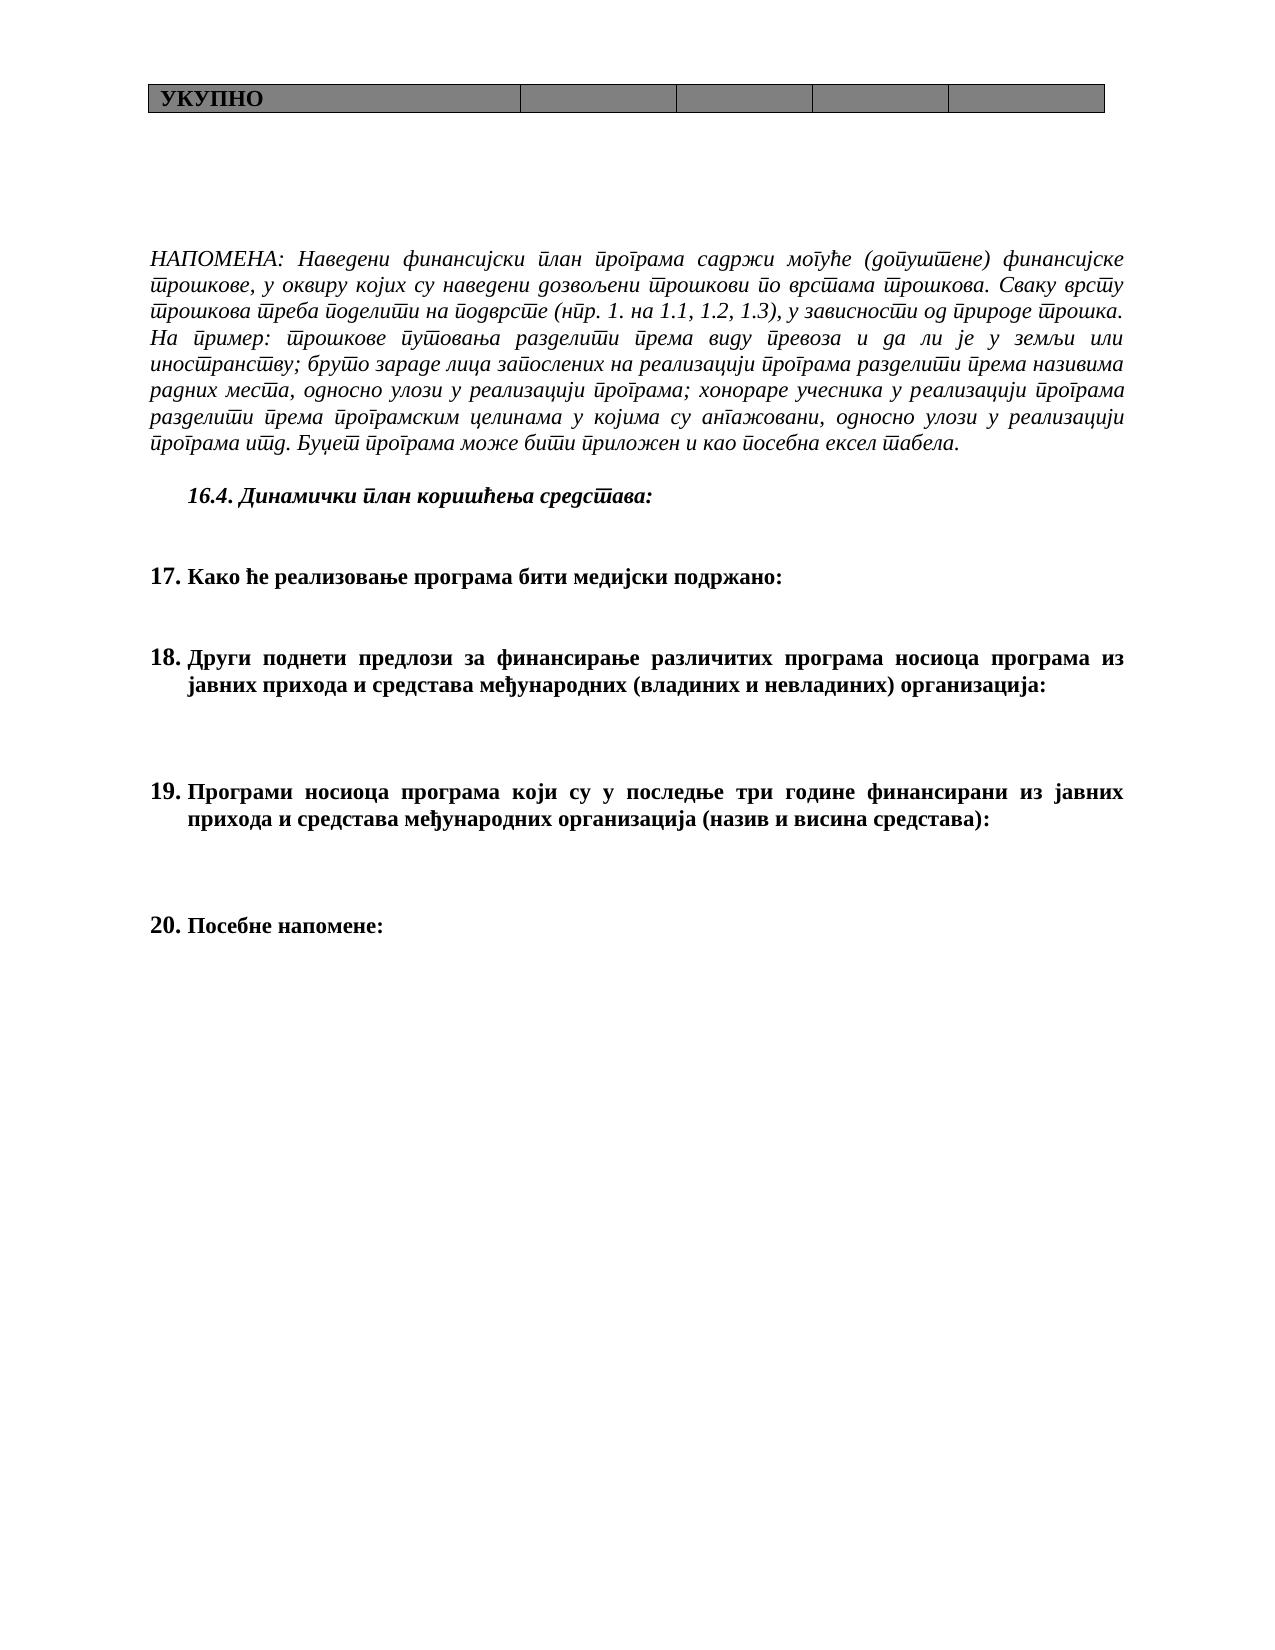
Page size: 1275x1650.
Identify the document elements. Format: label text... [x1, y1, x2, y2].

table_cell [949, 85, 1104, 112]
list Програми носиоца програма који су у последње три године финансирани из јавних прихода и средстава међународних организација (назив и висина средстава): [150, 776, 1125, 832]
table_cell УКУПНО [149, 85, 520, 112]
list . Динамички план коришћења средстава: [187, 482, 1125, 508]
table_cell [521, 85, 676, 112]
table_cell [813, 85, 948, 112]
list Како ће реализовање програма бити медијски подржано: [150, 561, 1125, 589]
list Посебне напомене: [150, 911, 1125, 939]
list Други поднети предлози за финансирање различитих програма носиоца програма из јавних прихода и средстава међународних (владиних и невладиних) организација: [150, 642, 1125, 697]
table_cell [677, 85, 812, 112]
text НАПОМЕНА: Наведени финансијски план програма садржи могуће (допуштене) финансијске трошкове, у оквиру којих су наведени дозвољени трошкови по врстама трошкова. Сваку врсту трошкова треба поделити на подврсте (нпр. 1. на 1.1, 1.2, 1.3), у зависности од природе трошка. На пример: трошкове путовања разделити према виду превоза и да ли је у земљи или иностранству; бруто зараде лица запослених на реализацији програма разделити према називима радних места, односно улози у реализацији програма; хонораре учесника у реализацији програма разделити према програмским целинама у којима су ангажовани, односно улози у реализацији програма итд. Буџет програма може бити приложен и као посебна ексел табела. [150, 244, 1125, 455]
